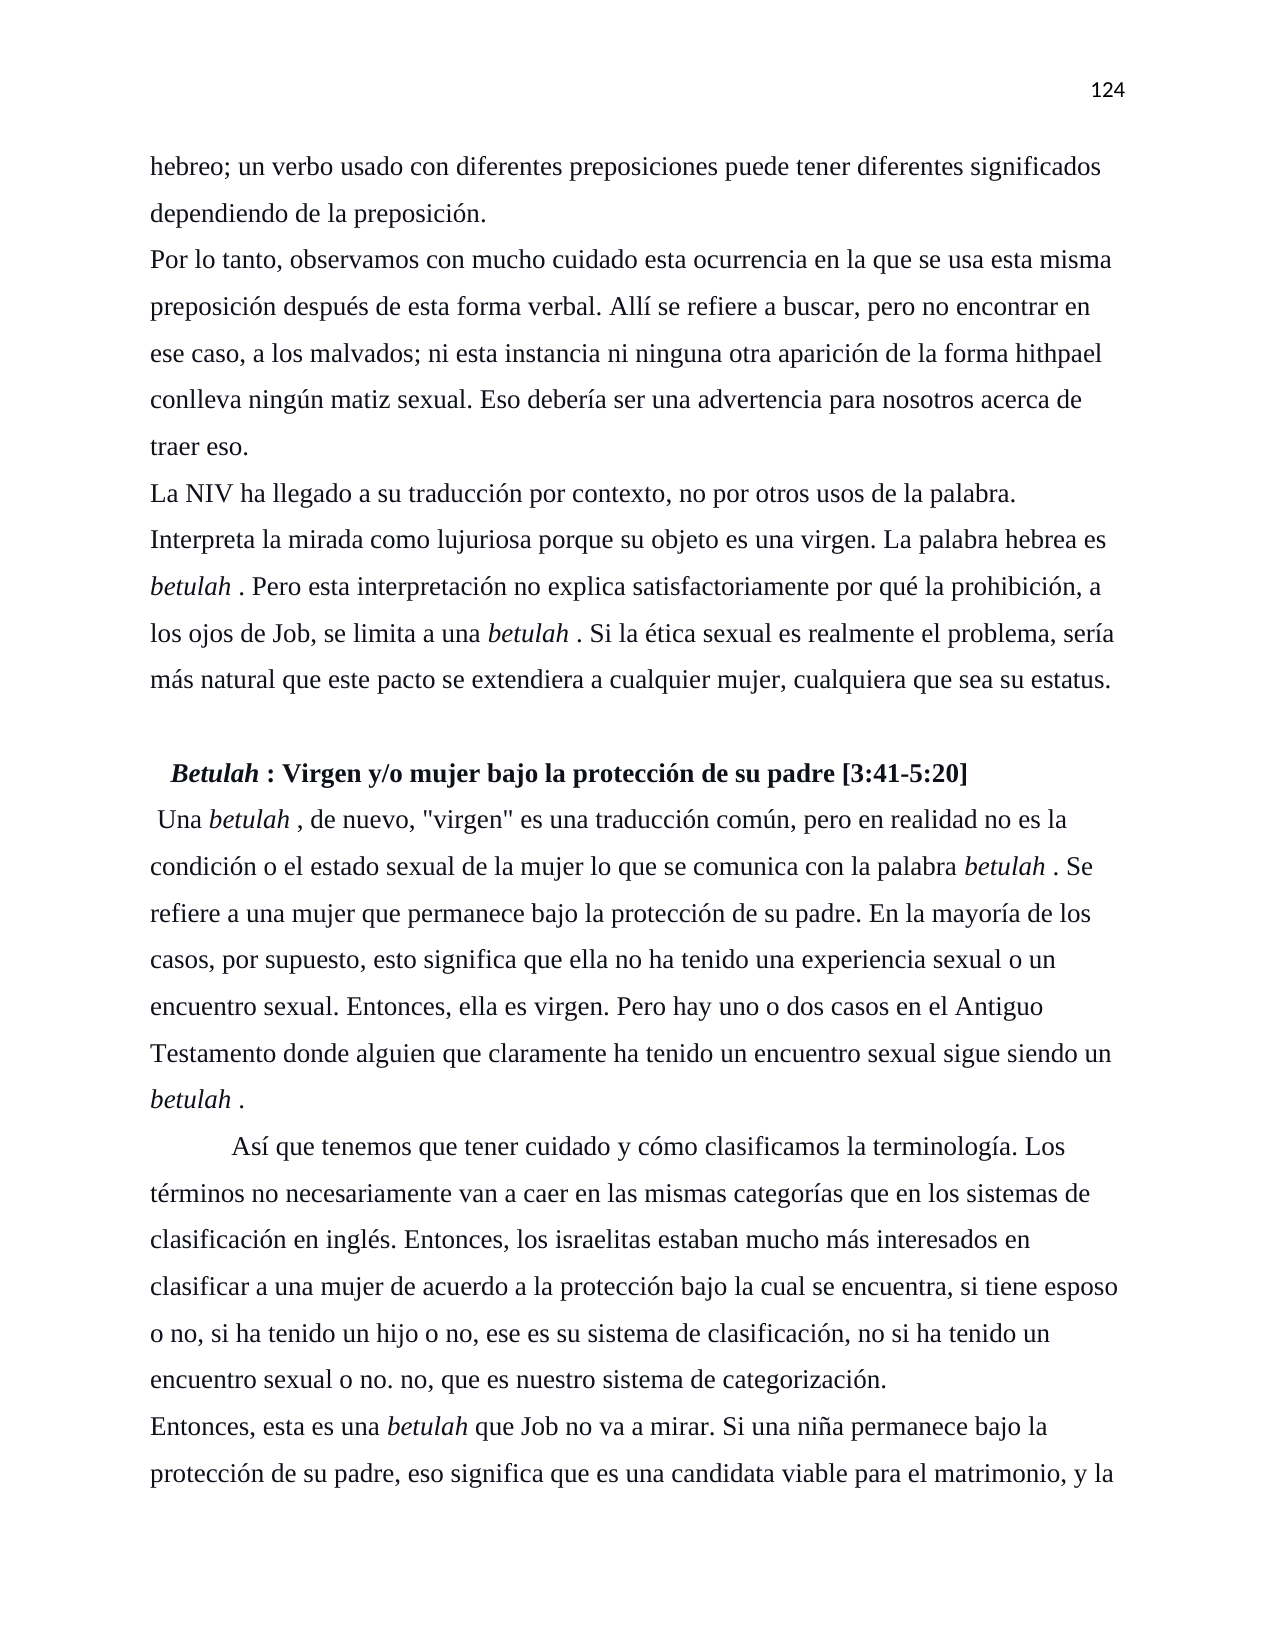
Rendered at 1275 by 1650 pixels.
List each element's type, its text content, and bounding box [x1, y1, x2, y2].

text Betulah : Virgen y/o mujer bajo la protección de su padre [3:41-5:20] [150, 757, 1125, 788]
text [150, 1410, 1125, 1488]
text La NIV ha llegado a su traducción por contexto, no por otros usos de la palabra. Interpreta la mirada como lujuriosa porque su objeto es una virgen. La palabra hebrea es betulah . Pero esta interpretación no explica satisfactoriamente por qué la prohibición, a los ojos de Job, se limita a una betulah . Si la ética sexual es realmente el problema, sería más natural que este pacto se extendiera a cualquier mujer, cualquiera que sea su estatus. [150, 477, 1125, 694]
text Por lo tanto, observamos con mucho cuidado esta ocurrencia en la que se usa esta misma preposición después de esta forma verbal. Allí se refiere a buscar, pero no encontrar en ese caso, a los malvados; ni esta instancia ni ninguna otra aparición de la forma hithpael conlleva ningún matiz sexual. Eso debería ser una advertencia para nosotros acerca de traer eso. [150, 243, 1125, 461]
text Una betulah , de nuevo, "virgen" es una traducción común, pero en realidad no es la condición o el estado sexual de la mujer lo que se comunica con la palabra betulah . Se refiere a una mujer que permanece bajo la protección de su padre. En la mayoría de los casos, por supuesto, esto significa que ella no ha tenido una experiencia sexual o un encuentro sexual. Entonces, ella es virgen. Pero hay uno o dos casos en el Antiguo Testamento donde alguien que claramente ha tenido un encuentro sexual sigue siendo un betulah . [150, 803, 1125, 1114]
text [150, 150, 1125, 228]
text Así que tenemos que tener cuidado y cómo clasificamos la terminología. Los términos no necesariamente van a caer en las mismas categorías que en los sistemas de clasificación en inglés. Entonces, los israelitas estaban mucho más interesados en clasificar a una mujer de acuerdo a la protección bajo la cual se encuentra, si tiene esposo o no, si ha tenido un hijo o no, ese es su sistema de clasificación, no si ha tenido un encuentro sexual o no. no, que es nuestro sistema de categorización. [150, 1130, 1125, 1394]
